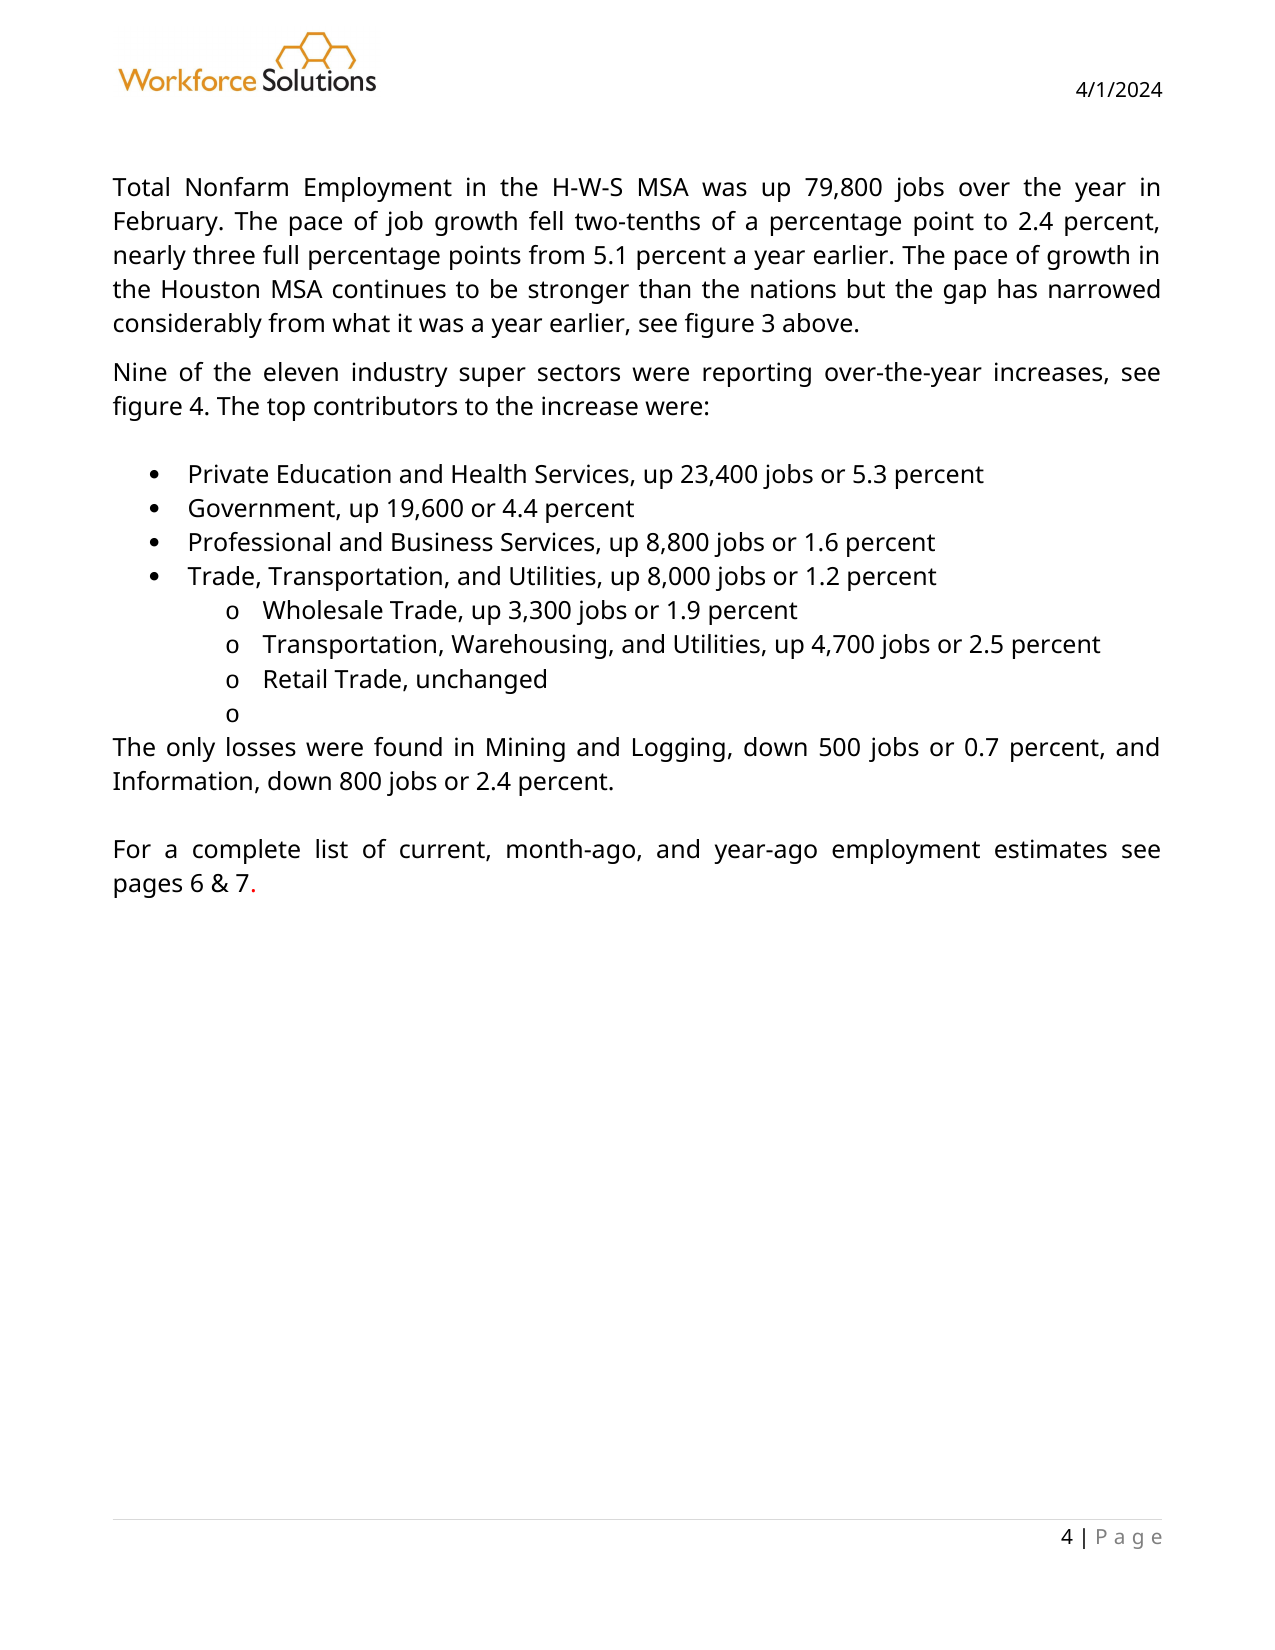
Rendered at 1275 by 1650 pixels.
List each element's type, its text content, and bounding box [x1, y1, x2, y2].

text The only losses were found in Mining and Logging, down 500 jobs or 0.7 percent, and Information, down 800 jobs or 2.4 percent. [112, 730, 1162, 798]
list Trade, Transportation, and Utilities, up 8,000 jobs or 1.2 percent [150, 559, 1162, 593]
text Total Nonfarm Employment in the H-W-S MSA was up 79,800 jobs over the year in February. The pace of job growth fell two-tenths of a percentage point to 2.4 percent, nearly three full percentage points from 5.1 percent a year earlier. The pace of growth in the Houston MSA continues to be stronger than the nations but the gap has narrowed considerably from what it was a year earlier, see figure 3 above. [112, 170, 1162, 340]
list Transportation, Warehousing, and Utilities, up 4,700 jobs or 2.5 percent [225, 627, 1162, 661]
text For a complete list of current, month-ago, and year-ago employment estimates see pages 6 & 7. [112, 832, 1162, 900]
picture [112, 26, 382, 97]
list Government, up 19,600 or 4.4 percent [150, 491, 1162, 525]
text Nine of the eleven industry super sectors were reporting over-the-year increases, see figure 4. The top contributors to the increase were: [112, 354, 1162, 422]
list Wholesale Trade, up 3,300 jobs or 1.9 percent [225, 593, 1162, 627]
list Retail Trade, unchanged [225, 661, 1162, 696]
list Private Education and Health Services, up 23,400 jobs or 5.3 percent [150, 457, 1162, 491]
list Professional and Business Services, up 8,800 jobs or 1.6 percent [150, 525, 1162, 559]
